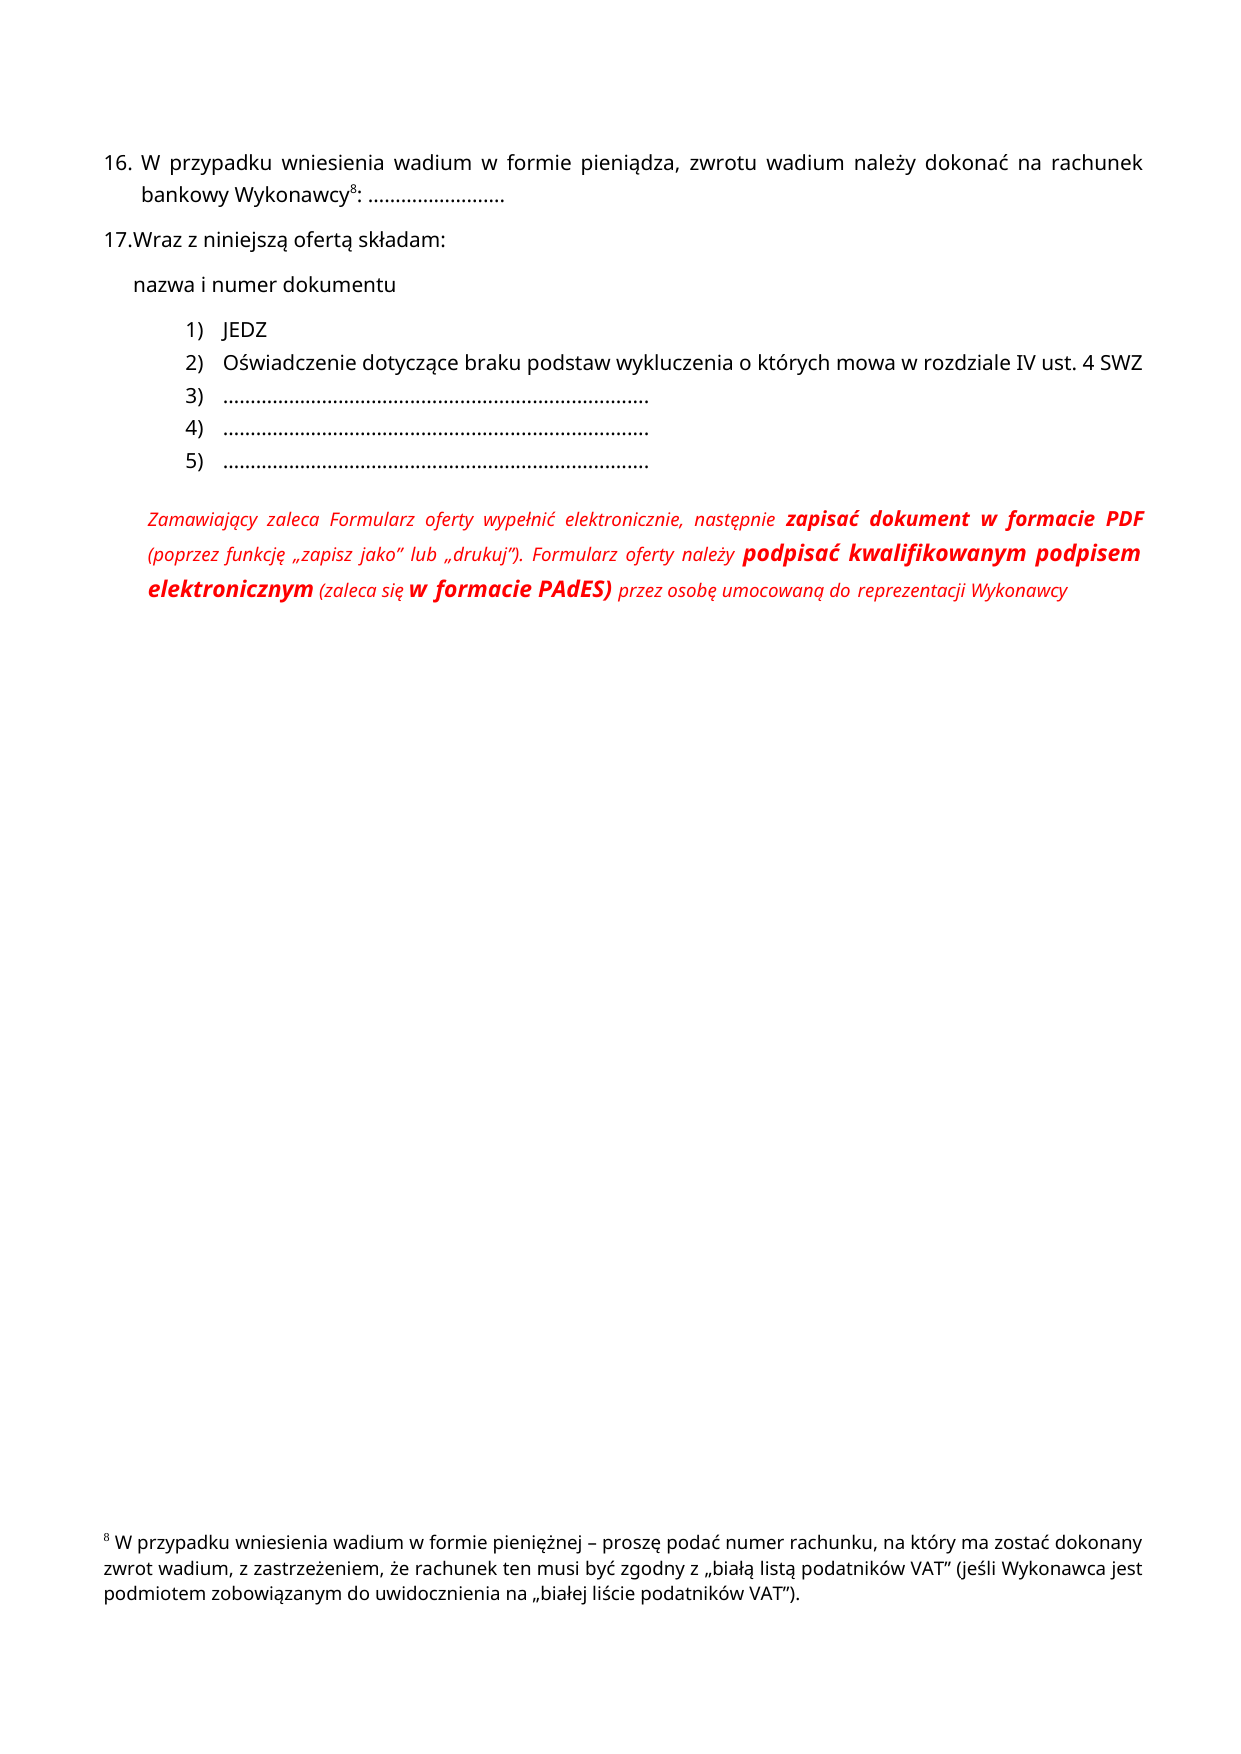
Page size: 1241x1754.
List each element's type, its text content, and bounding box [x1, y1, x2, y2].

list ……………………………............................................ [185, 446, 1144, 474]
list W przypadku wniesienia wadium w formie pieniądza, zwrotu wadium należy dokonać na rachunek bankowy Wykonawcy: ……………………. [103, 148, 1144, 209]
text nazwa i numer dokumentu [133, 271, 1144, 299]
list ……………………………............................................ [185, 381, 1144, 409]
list Oświadczenie dotyczące braku podstaw wykluczenia o których mowa w rozdziale IV ust. 4 SWZ [185, 348, 1144, 377]
list Wraz z niniejszą ofertą składam: [103, 225, 1144, 254]
list JEDZ [185, 316, 1144, 344]
text Zamawiający zaleca Formularz oferty wypełnić elektronicznie, następnie zapisać dokument w formacie PDF (poprzez funkcję „zapisz jako” lub „drukuj”). Formularz oferty należy podpisać kwalifikowanym podpisem elektronicznym (zaleca się w formacie PAdES) przez osobę umocowaną do reprezentacji Wykonawcy [148, 504, 1144, 604]
list ……………………………............................................ [185, 413, 1144, 442]
